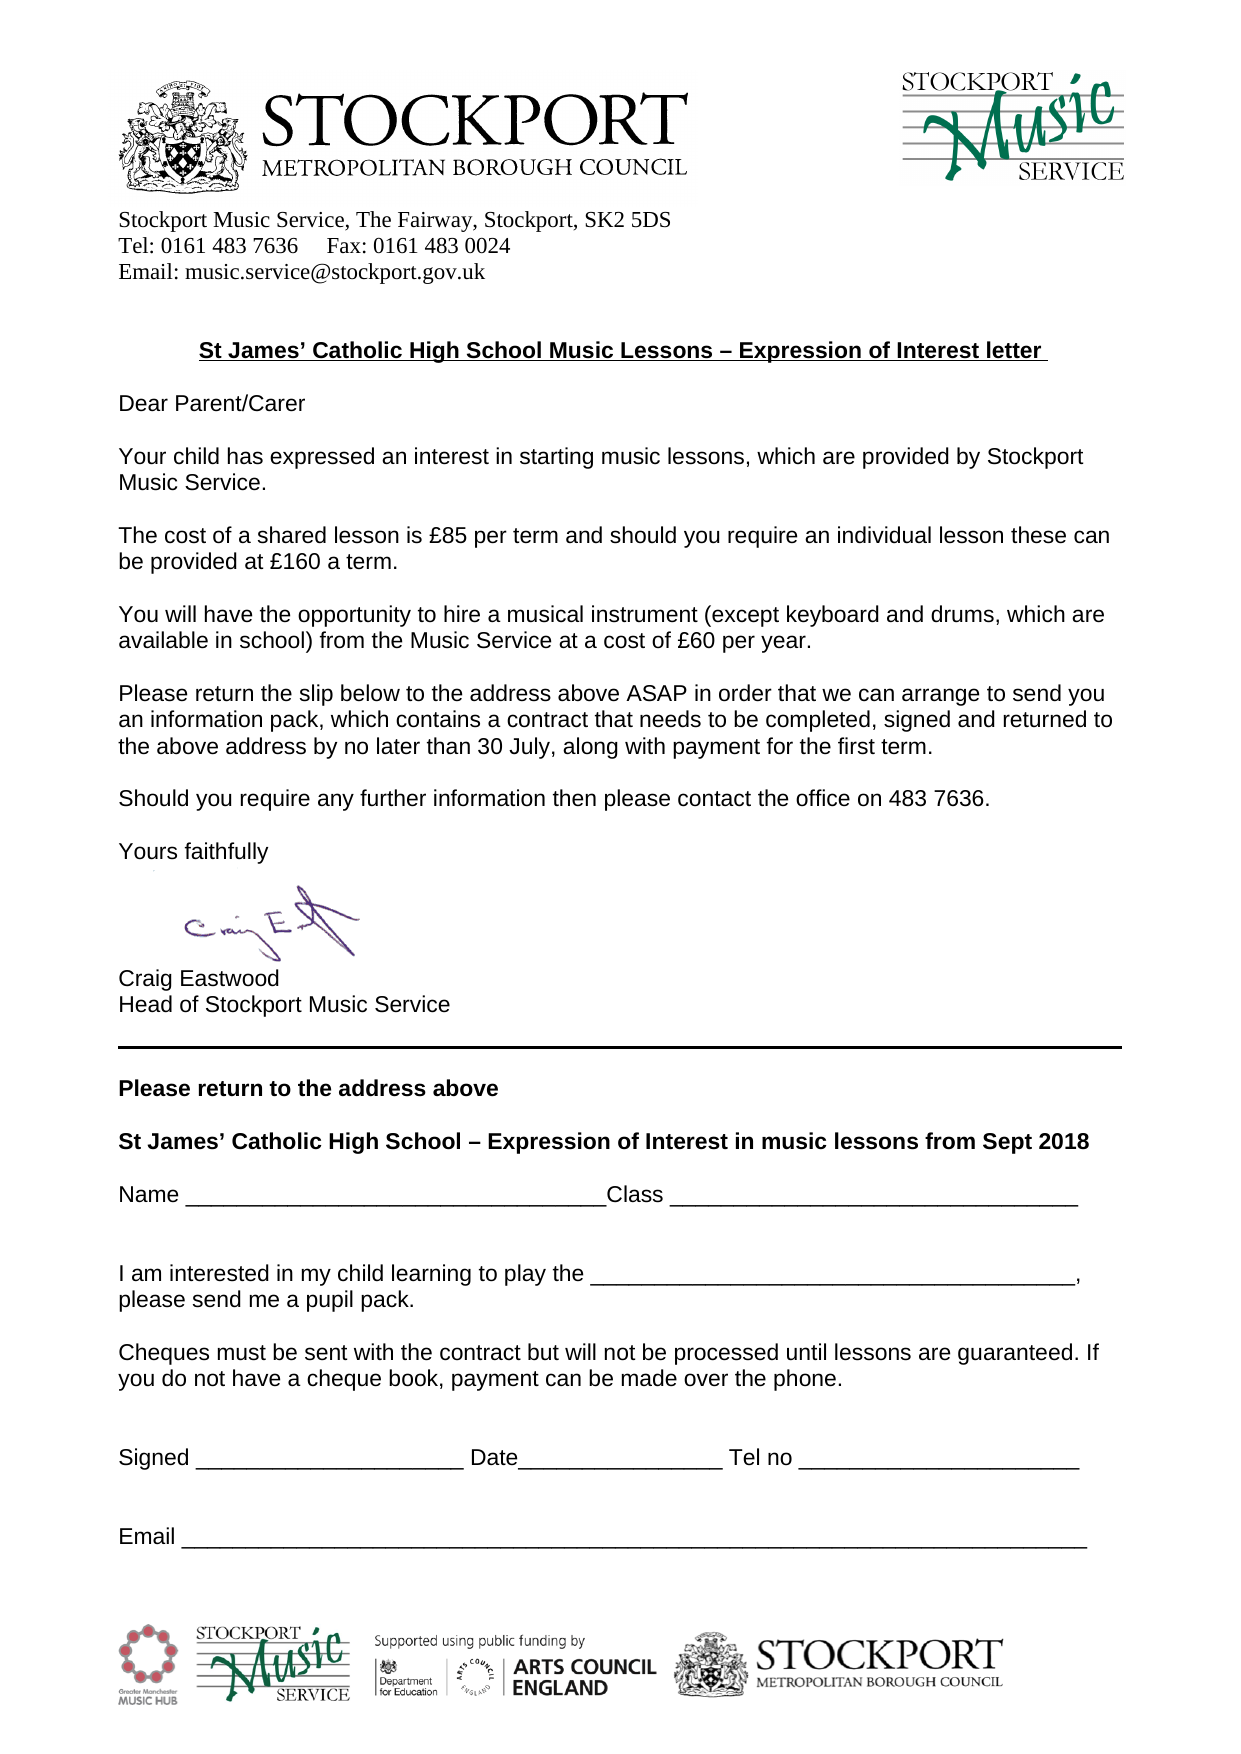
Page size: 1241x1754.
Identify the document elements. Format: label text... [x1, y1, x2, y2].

text Email _______________________________________________________________________ [118, 1523, 1122, 1549]
text Dear Parent/Carer [118, 390, 1122, 416]
text Please return the slip below to the address above ASAP in order that we can arrange to send you an information pack, which contains a contract that needs to be completed, signed and returned to the above address by no later than 30 July, along with payment for the first term. [118, 680, 1122, 759]
picture [899, 70, 1127, 186]
text please send me a pupil pack. [118, 1286, 1122, 1312]
picture [107, 70, 699, 207]
text Your child has expressed an interest in starting music lessons, which are provided by Stockport Music Service. [118, 443, 1122, 496]
text Should you require any further information then please contact the office on 483 7636. [118, 785, 1122, 812]
text Yours faithfully [118, 838, 1122, 864]
text Craig Eastwood [118, 964, 1122, 991]
text St James’ Catholic High School – Expression of Interest in music lessons from Sept 2018 [118, 1128, 1122, 1154]
picture [118, 864, 414, 965]
text Cheques must be sent with the contract but will not be processed until lessons are guaranteed. If you do not have a cheque book, payment can be made over the phone. [118, 1339, 1122, 1391]
text St James’ Catholic High School Music Lessons – Expression of Interest letter [118, 337, 1122, 364]
text You will have the opportunity to hire a musical instrument (except keyboard and drums, which are available in school) from the Music Service at a cost of £60 per year. [118, 601, 1122, 654]
picture [118, 1624, 1010, 1705]
text Signed _____________________ Date________________ Tel no ______________________ [118, 1444, 1122, 1470]
text Head of Stockport Music Service [118, 991, 1122, 1017]
text Name _________________________________Class ________________________________ [118, 1181, 1122, 1207]
text I am interested in my child learning to play the ______________________________________, [118, 1259, 1122, 1286]
text The cost of a shared lesson is £85 per term and should you require an individual lesson these can be provided at £160 a term. [118, 522, 1122, 574]
text Please return to the address above [118, 1075, 1122, 1101]
